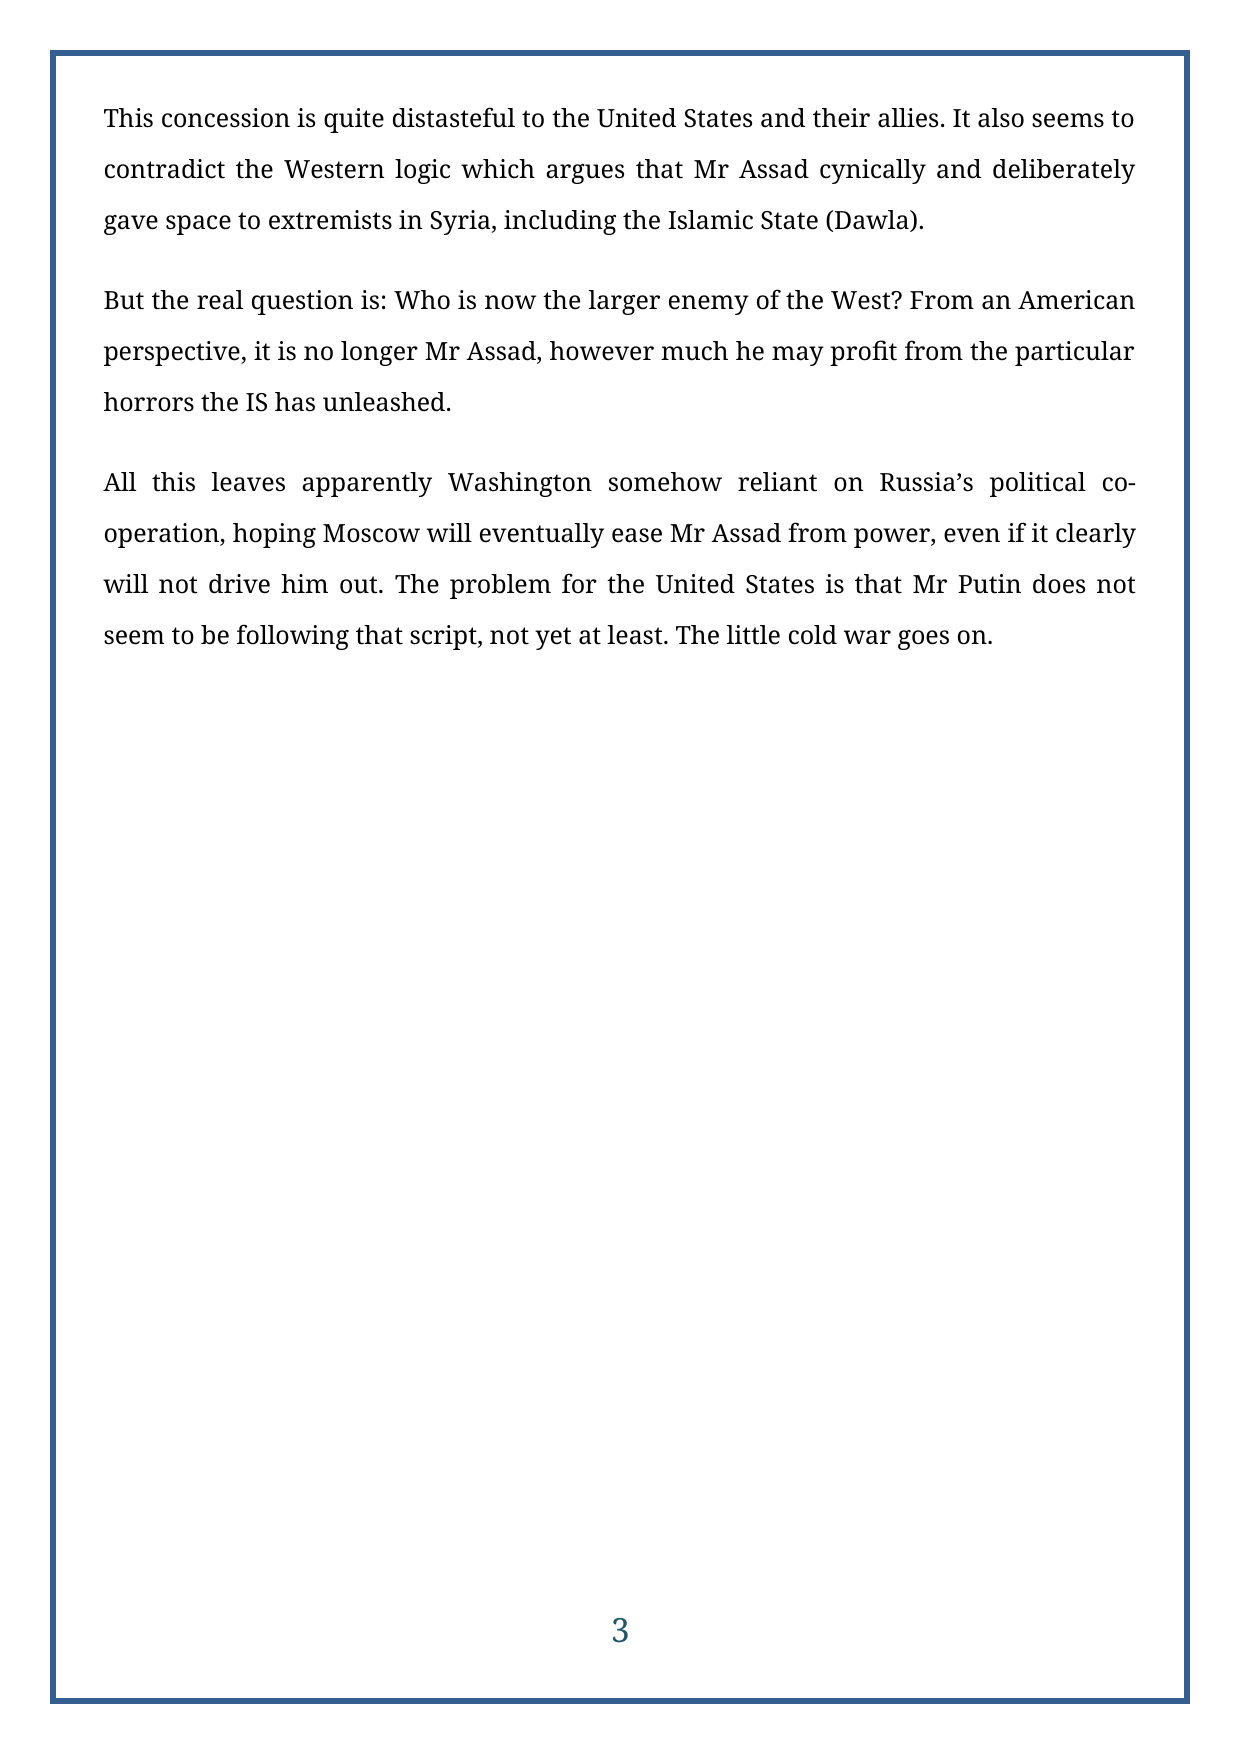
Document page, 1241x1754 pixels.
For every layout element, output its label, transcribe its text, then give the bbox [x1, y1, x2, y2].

text But the real question is: Who is now the larger enemy of the West? From an American perspective, it is no longer Mr Assad, however much he may profit from the particular horrors the IS has unleashed. [103, 283, 1137, 419]
text This concession is quite distasteful to the United States and their allies. It also seems to contradict the Western logic which argues that Mr Assad cynically and deliberately gave space to extremists in Syria, including the Islamic State (Dawla). [103, 100, 1137, 236]
text All this leaves apparently Washington somehow reliant on Russia’s political co-operation, hoping Moscow will eventually ease Mr Assad from power, even if it clearly will not drive him out. The problem for the United States is that Mr Putin does not seem to be following that script, not yet at least. The little cold war goes on. [103, 465, 1137, 652]
